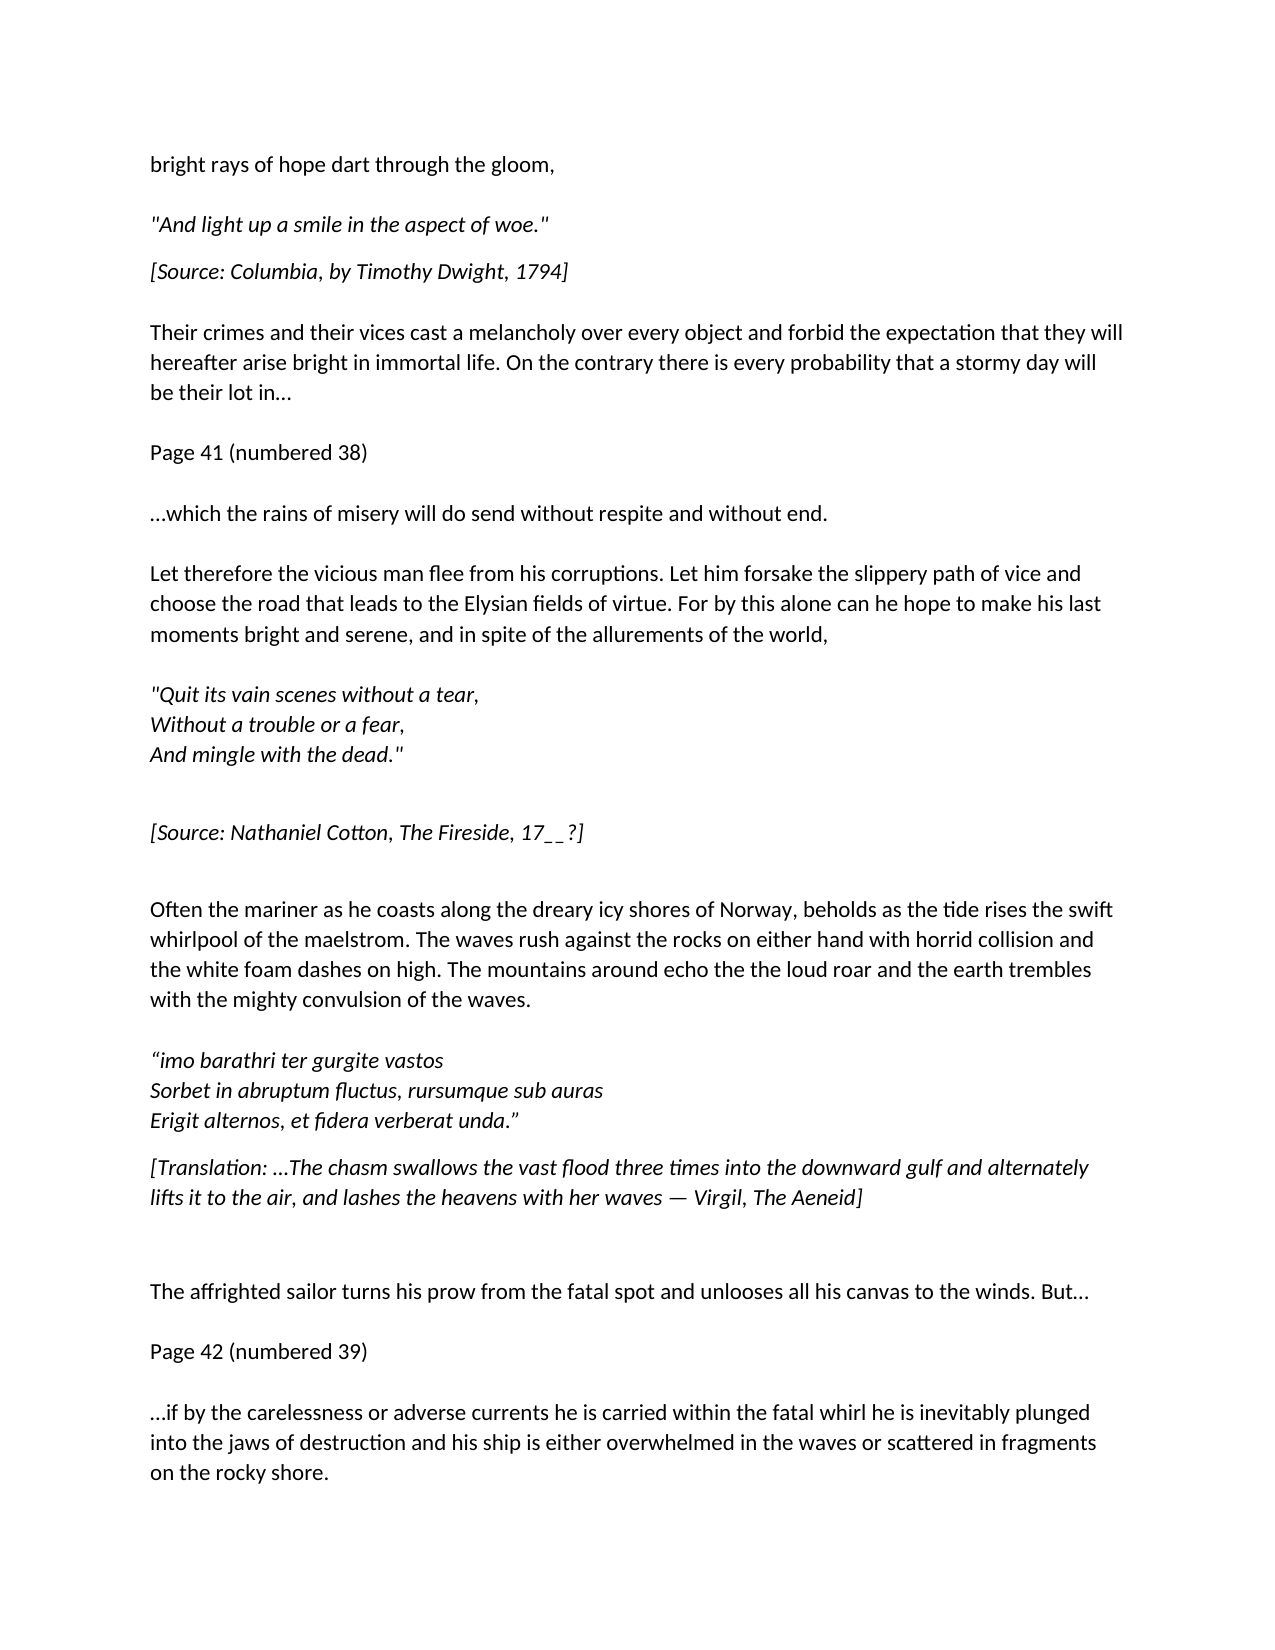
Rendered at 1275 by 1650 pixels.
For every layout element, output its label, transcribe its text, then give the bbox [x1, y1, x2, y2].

text [Translation: …The chasm swallows the vast flood three times into the downward gulf and alternately lifts it to the air, and lashes the heavens with her waves — Virgil, The Aeneid] [150, 1153, 1125, 1211]
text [150, 1277, 1125, 1486]
text Often the mariner as he coasts along the dreary icy shores of Norway, beholds as the tide rises the swift whirlpool of the maelstrom. The waves rush against the rocks on either hand with horrid collision and the white foam dashes on high. The mountains around echo the the loud roar and the earth trembles with the mighty convulsion of the waves. “imo barathri ter gurgite vastos Sorbet in abruptum fluctus, rursumque sub auras Erigit alternos, et fidera verberat unda.” [150, 895, 1125, 1134]
text [Source: Nathaniel Cotton, The Fireside, 17__?] [150, 818, 1125, 876]
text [150, 150, 1125, 238]
text [Source: Columbia, by Timothy Dwight, 1794] Their crimes and their vices cast a melancholy over every object and forbid the expectation that they will hereafter arise bright in immortal life. On the contrary there is every probability that a stormy day will be their lot in… Page 41 (numbered 38) …which the rains of misery will do send without respite and without end. Let therefore the vicious man flee from his corruptions. Let him forsake the slippery path of vice and choose the road that leads to the Elysian fields of virtue. For by this alone can he hope to make his last moments bright and serene, and in spite of the allurements of the world, "Quit its vain scenes without a tear, Without a trouble or a fear, And mingle with the dead." [150, 257, 1125, 799]
